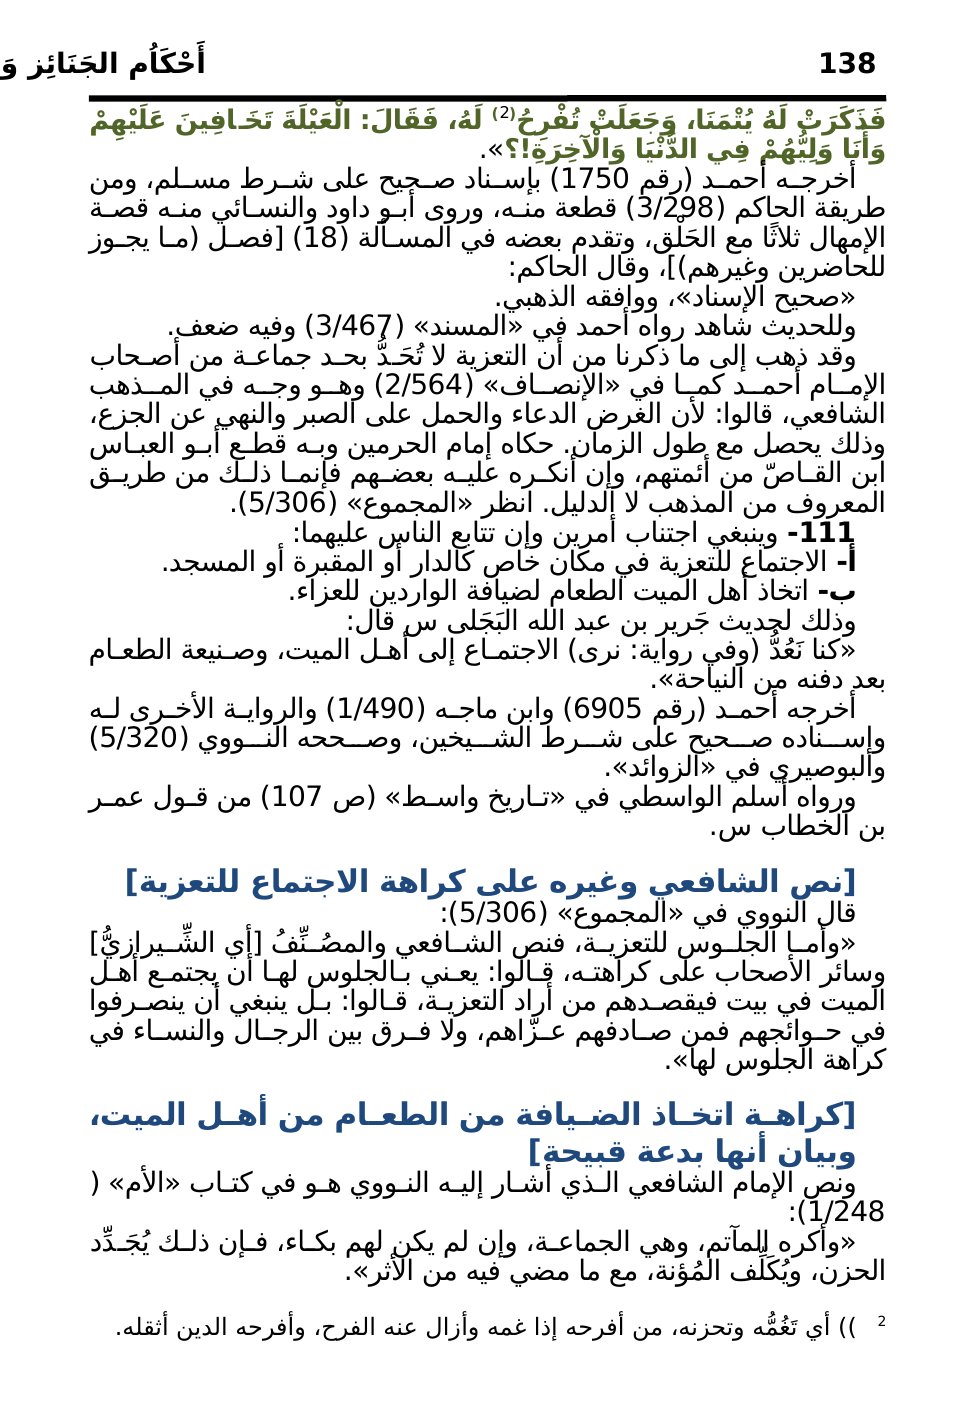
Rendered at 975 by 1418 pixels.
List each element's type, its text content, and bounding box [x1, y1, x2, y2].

text [نص الشافعي وغيره على كراهة الاجتماع للتعزية] [89, 863, 857, 899]
text 111- وينبغي اجتناب أمرين وإن تتابع الناس عليهما: [89, 518, 886, 548]
text ونص الإمام الشافعي الذي أشار إليه النووي هو في كتاب «الأم» (1/248): [89, 1169, 886, 1228]
text أخرجه أحمد (رقم 1750) بإسناد صحيح على شرط مسلم، ومن طريقة الحاكم (3/298) قطعة منه، وروى أبو داود والنسائي منه قصة الإمهال ثلاثًا مع الحَلْق، وتقدم بعضه في المسألة (18) [فصل (ما يجوز للحاضرين وغيرهم)]، وقال الحاكم: [89, 165, 886, 283]
text [كراهة اتخاذ الضيافة من الطعام من أهل الميت، وبيان أنها بدعة قبيحة] [89, 1097, 857, 1169]
text وللحديث شاهد رواه أحمد في «المسند» (3/467) وفيه ضعف. [89, 312, 886, 342]
text وقد ذهب إلى ما ذكرنا من أن التعزية لا تُحَدُّ بحد جماعة من أصحاب الإمام أحمد كما في «الإنصاف» (2/564) وهو وجه في المذهب الشافعي، قالوا: لأن الغرض الدعاء والحمل على الصبر والنهي عن الجزع، وذلك يحصل مع طول الزمان. حكاه إمام الحرمين وبه قطع أبو العباس ابن القاصّ من أئمتهم، وإن أنكره عليه بعضهم فإنما ذلك من طريق المعروف من المذهب لا الدليل. انظر «المجموع» (5/306). [89, 342, 886, 518]
text «كنا نَعُدُّ (وفي رواية: نرى) الاجتماع إلى أهل الميت، وصنيعة الطعام بعد دفنه من النياحة». [89, 636, 886, 695]
text أ- الاجتماع للتعزية في مكان خاص كالدار أو المقبرة أو المسجد. [89, 548, 886, 577]
text قال النووي في «المجموع» (5/306): [89, 899, 886, 929]
text وذلك لحديث جَرير بن عبد الله البَجَلى س قال: [89, 607, 886, 636]
text «وأكره المآتم، وهي الجماعة، وإن لم يكن لهم بكاء، فإن ذلك يُجَدِّد الحزن، ويُكَلِّف المُؤنة، مع ما مضي فيه من الأثر». [89, 1228, 886, 1287]
text ب- اتخاذ أهل الميت الطعام لضيافة الواردين للعزاء. [89, 577, 886, 607]
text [89, 106, 886, 165]
text ورواه أسلم الواسطي في «تاريخ واسط» (ص 107) من قول عمر بن الخطاب س. [89, 783, 886, 842]
text «وأما الجلوس للتعزية، فنص الشافعي والمصُنِّفُ [أي الشِّيرازيُّ] وسائر الأصحاب على كراهته، قالوا: يعني بالجلوس لها أن يجتمع أهل الميت في بيت فيقصدهم من أراد التعزية، قالوا: بل ينبغي أن ينصرفوا في حوائجهم فمن صادفهم عزّاهم، ولا فرق بين الرجال والنساء في كراهة الجلوس لها». [89, 929, 886, 1076]
text أخرجه أحمد (رقم 6905) وابن ماجه (1/490) والرواية الأخرى له وإسناده صحيح على شرط الشيخين، وصححه النووي (5/320) والبوصيري في «الزوائد». [89, 695, 886, 783]
text «صحيح الإسناد»، ووافقه الذهبي. [89, 283, 886, 312]
